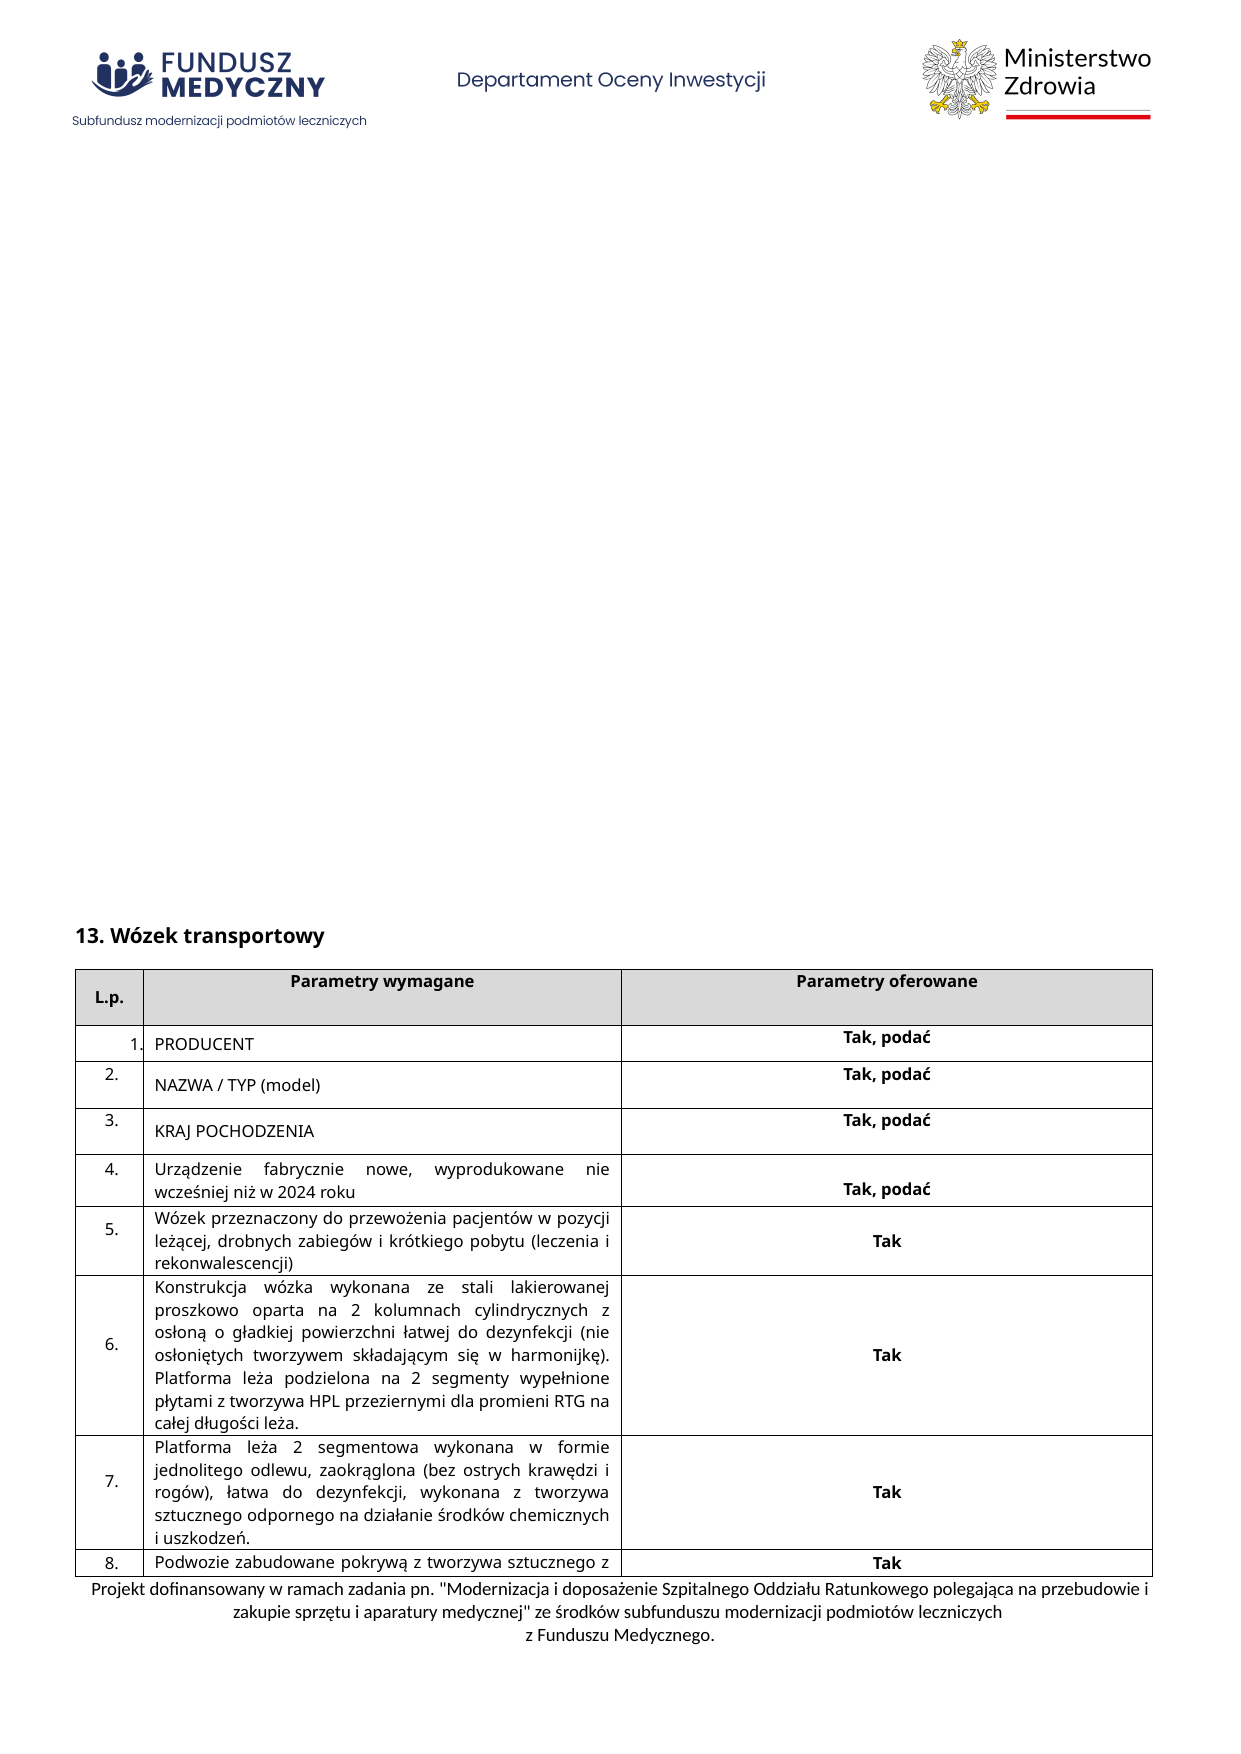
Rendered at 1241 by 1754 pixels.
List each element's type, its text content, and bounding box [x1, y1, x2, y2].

text 13. Wózek transportowy [75, 921, 1165, 949]
table_cell Konstrukcja wózka wykonana ze stali lakierowanej proszkowo oparta na 2 kolumnach cylindrycznych z osłoną o gładkiej powierzchni łatwej do dezynfekcji (nie osłoniętych tworzywem składającym się w harmonijkę). Platforma leża podzielona na 2 segmenty wypełnione płytami z tworzywa HPL przeziernymi dla promieni RTG na całej długości leża. [144, 1276, 621, 1435]
table_cell [76, 1109, 143, 1154]
table_cell [76, 1062, 143, 1108]
table_cell [76, 1550, 143, 1576]
table_cell NAZWA / TYP (model) [144, 1062, 621, 1108]
table_cell Urządzenie fabrycznie nowe, wyprodukowane nie wcześniej niż w 2024 roku [144, 1155, 621, 1206]
table_cell Tak, podać [622, 1062, 1152, 1108]
table_cell Podwozie zabudowane pokrywą z tworzywa sztucznego z miejscem do przechowywania rzeczy pacjenta lub dodatkowego sprzętu (np. butli z tlenem), udźwig minimum 26 kg [144, 1550, 621, 1576]
table_cell [76, 1207, 143, 1275]
table_cell Tak [622, 1207, 1152, 1275]
table_cell PRODUCENT [144, 1026, 621, 1061]
table_header L.p. [76, 970, 143, 1025]
table_cell [76, 1026, 143, 1061]
table_cell Tak, podać [622, 1109, 1152, 1154]
table_cell Platforma leża 2 segmentowa wykonana w formie jednolitego odlewu, zaokrąglona (bez ostrych krawędzi i rogów), łatwa do dezynfekcji, wykonana z tworzywa sztucznego odpornego na działanie środków chemicznych i uszkodzeń. [144, 1436, 621, 1549]
picture [0, 1, 1241, 157]
table_cell Wózek przeznaczony do przewożenia pacjentów w pozycji leżącej, drobnych zabiegów i krótkiego pobytu (leczenia i rekonwalescencji) [144, 1207, 621, 1275]
table_header Parametry oferowane [622, 970, 1152, 1025]
table_cell [76, 1276, 143, 1435]
table_cell KRAJ POCHODZENIA [144, 1109, 621, 1154]
table_cell Tak [622, 1436, 1152, 1549]
table_cell Tak [622, 1550, 1152, 1576]
table_cell Tak [622, 1276, 1152, 1435]
table_cell [76, 1436, 143, 1549]
table_cell Tak, podać [622, 1026, 1152, 1061]
table_cell [76, 1155, 143, 1206]
table_cell Tak, podać [622, 1155, 1152, 1206]
table_header Parametry wymagane [144, 970, 621, 1025]
